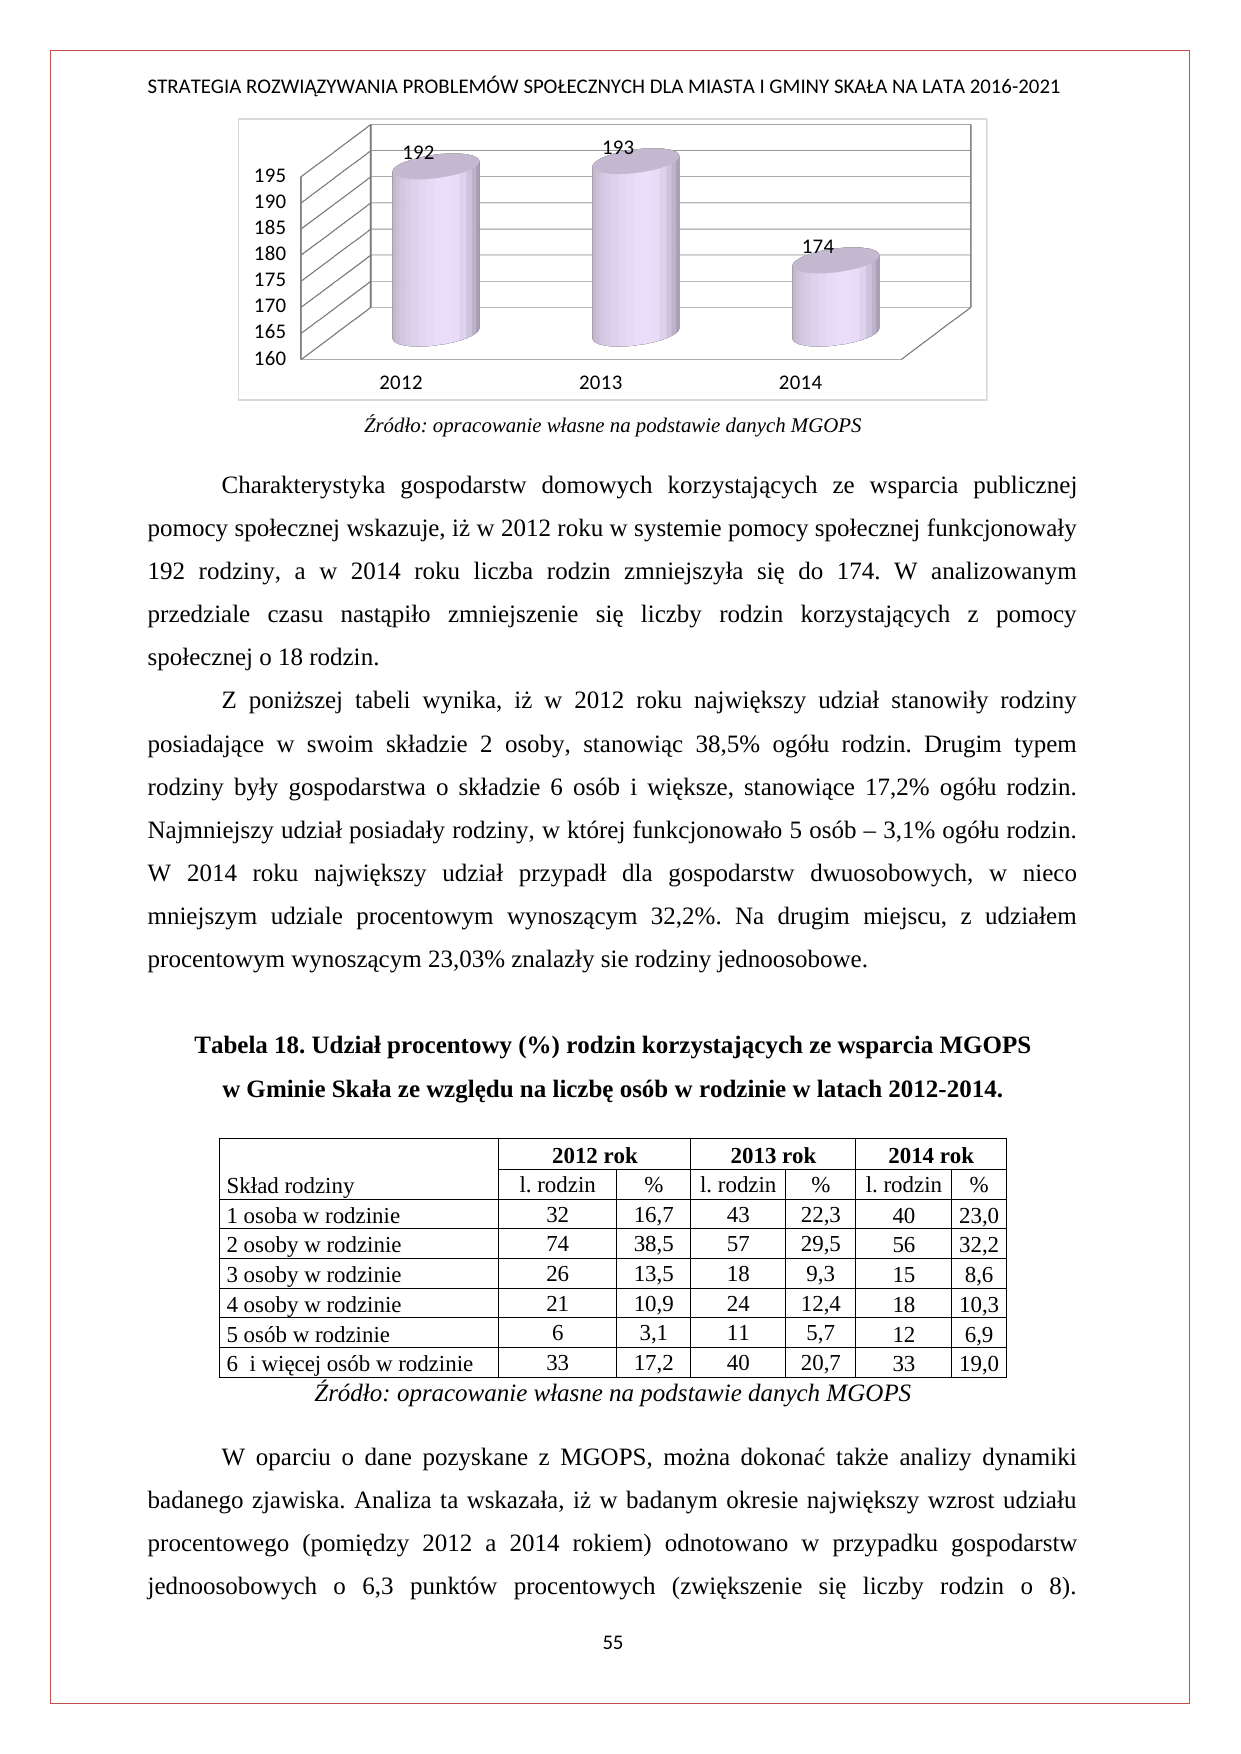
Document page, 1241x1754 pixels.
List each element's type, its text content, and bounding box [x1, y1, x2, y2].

table_cell 4 osoby w rodzinie [220, 1289, 498, 1317]
table_cell 56 [856, 1229, 951, 1258]
table_cell 5 osób w rodzinie [220, 1318, 498, 1347]
table_cell l. rodzin [856, 1170, 951, 1198]
table_cell % [786, 1170, 855, 1198]
table_cell 12,4 [786, 1289, 855, 1317]
table_cell 32,2 [952, 1229, 1006, 1258]
table_cell 57 [691, 1229, 785, 1258]
table_cell 2 osoby w rodzinie [220, 1229, 498, 1258]
table_cell 6 [499, 1318, 616, 1347]
table_cell 21 [499, 1289, 616, 1317]
table_cell 33 [499, 1348, 616, 1377]
table_cell 15 [856, 1259, 951, 1288]
table_cell l. rodzin [499, 1170, 616, 1198]
table_cell 43 [691, 1200, 785, 1228]
text Tabela 18. Udział procentowy (%) rodzin korzystających ze wsparcia MGOPS w Gminie Skała ze względu na liczbę osób w rodzinie w latach 2012-2014. [147, 1031, 1078, 1102]
table_cell 8,6 [952, 1259, 1006, 1288]
table_cell % [952, 1170, 1006, 1198]
table_cell 9,3 [786, 1259, 855, 1288]
text Źródło: opracowanie własne na podstawie danych MGOPS [147, 1378, 1078, 1406]
table_cell 18 [691, 1259, 785, 1288]
table_cell 16,7 [617, 1200, 690, 1228]
table_cell 20,7 [786, 1348, 855, 1377]
table_cell 3,1 [617, 1318, 690, 1347]
table_cell 10,9 [617, 1289, 690, 1317]
table_header 2014 rok [856, 1139, 1006, 1169]
table_cell 24 [691, 1289, 785, 1317]
table_cell 17,2 [617, 1348, 690, 1377]
table_cell 32 [499, 1200, 616, 1228]
table_cell 3 osoby w rodzinie [220, 1259, 498, 1288]
text Z poniższej tabeli wynika, iż w 2012 roku największy udział stanowiły rodziny posiadające w swoim składzie 2 osoby, stanowiąc 38,5% ogółu rodzin. Drugim typem rodziny były gospodarstwa o składzie 6 osób i większe, stanowiące 17,2% ogółu rodzin. Najmniejszy udział posiadały rodziny, w której funkcjonowało 5 osób – 3,1% ogółu rodzin. W 2014 roku największy udział przypadł dla gospodarstw dwuosobowych, w nieco mniejszym udziale procentowym wynoszącym 32,2%. Na drugim miejscu, z udziałem procentowym wynoszącym 23,03% znalazły sie rodziny jednoosobowe. [147, 686, 1078, 973]
table_cell 33 [856, 1348, 951, 1377]
table_cell 22,3 [786, 1200, 855, 1228]
table_cell 29,5 [786, 1229, 855, 1258]
table_cell 6 i więcej osób w rodzinie [220, 1348, 498, 1377]
table_cell 38,5 [617, 1229, 690, 1258]
table_cell 5,7 [786, 1318, 855, 1347]
table_cell 18 [856, 1289, 951, 1317]
table_header Skład rodziny [220, 1139, 498, 1198]
table_cell 26 [499, 1259, 616, 1288]
table_cell 1 osoba w rodzinie [220, 1200, 498, 1228]
table_cell 74 [499, 1229, 616, 1258]
table_cell 12 [856, 1318, 951, 1347]
table_cell l. rodzin [691, 1170, 785, 1198]
table_cell 13,5 [617, 1259, 690, 1288]
table_cell 19,0 [952, 1348, 1006, 1377]
table_cell % [617, 1170, 690, 1198]
table_cell 40 [856, 1200, 951, 1228]
table_cell 11 [691, 1318, 785, 1347]
table_cell 23,0 [952, 1200, 1006, 1228]
table_header 2013 rok [691, 1139, 855, 1169]
table_cell 40 [691, 1348, 785, 1377]
table_header 2012 rok [499, 1139, 690, 1169]
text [147, 1442, 1078, 1600]
text Charakterystyka gospodarstw domowych korzystających ze wsparcia publicznej pomocy społecznej wskazuje, iż w 2012 roku w systemie pomocy społecznej funkcjonowały 192 rodziny, a w 2014 roku liczba rodzin zmniejszyła się do 174. W analizowanym przedziale czasu nastąpiło zmniejszenie się liczby rodzin korzystających z pomocy społecznej o 18 rodzin. [147, 470, 1078, 671]
table_cell 6,9 [952, 1318, 1006, 1347]
table_cell 10,3 [952, 1289, 1006, 1317]
text Źródło: opracowanie własne na podstawie danych MGOPS [147, 118, 1078, 437]
